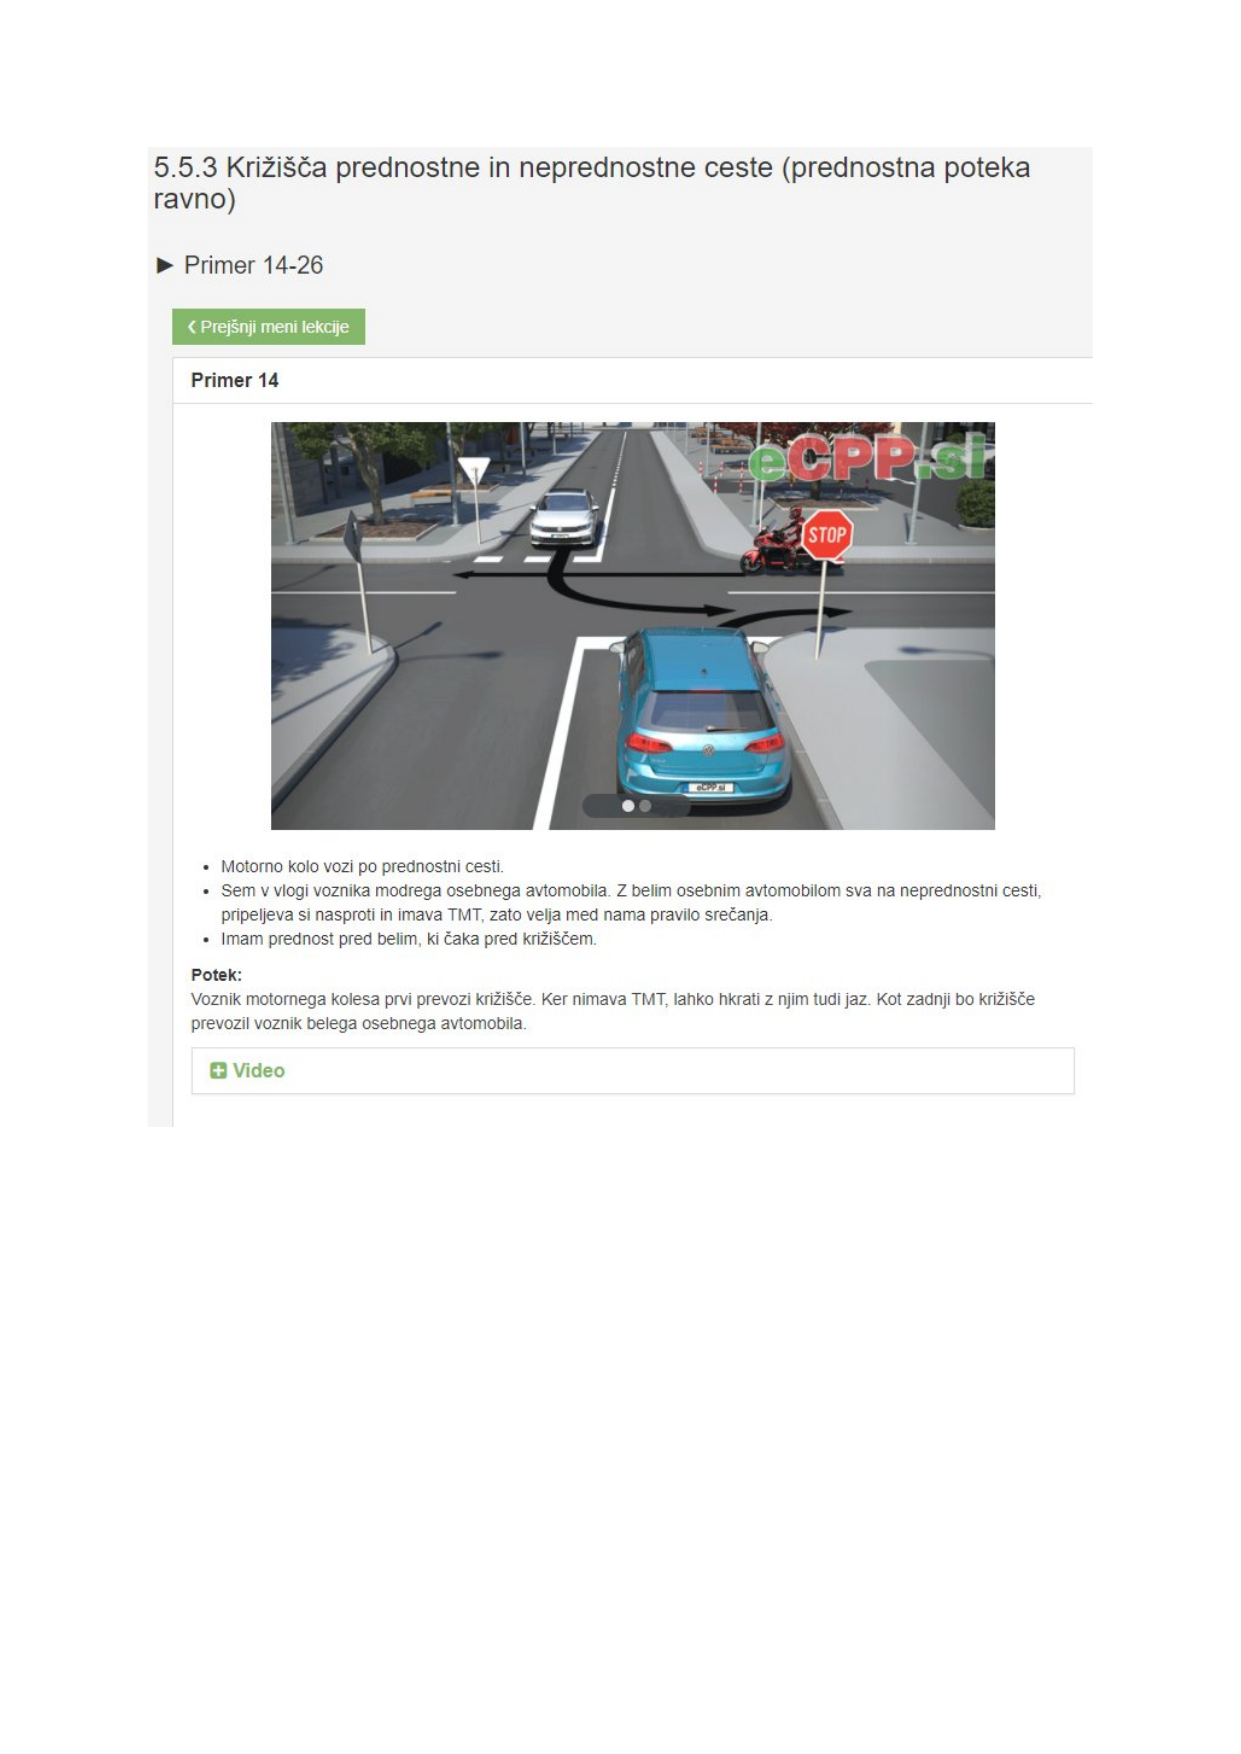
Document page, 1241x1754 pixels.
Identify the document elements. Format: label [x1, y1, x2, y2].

picture [147, 147, 1093, 1127]
